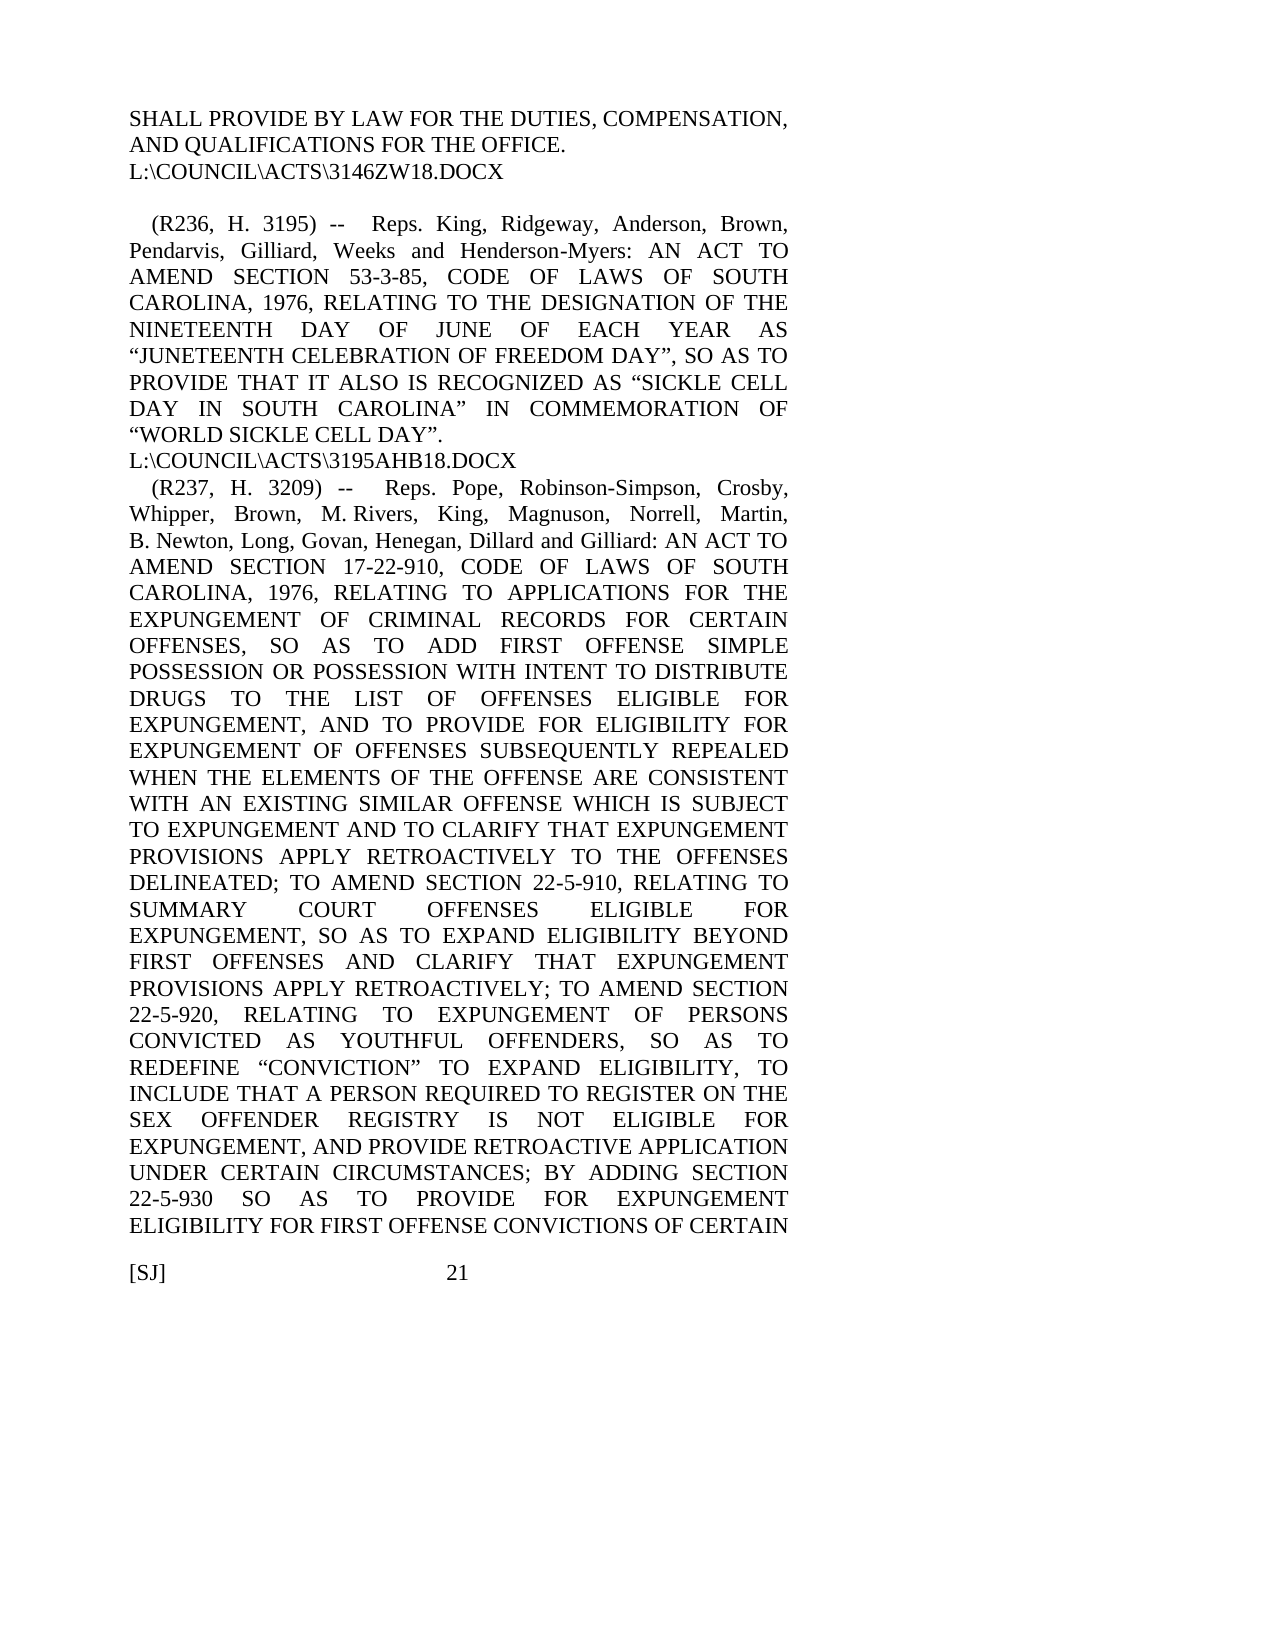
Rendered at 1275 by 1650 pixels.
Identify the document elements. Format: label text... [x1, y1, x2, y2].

text L:\COUNCIL\ACTS\3146ZW18.DOCX [129, 158, 789, 184]
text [129, 105, 789, 158]
text (R236, H. 3195) -- Reps. King, Ridgeway, Anderson, Brown, Pendarvis, Gilliard, Weeks and Henderson-Myers: AN ACT TO AMEND SECTION 53-3-85, CODE OF LAWS OF SOUTH CAROLINA, 1976, RELATING TO THE DESIGNATION OF THE NINETEENTH DAY OF JUNE OF EACH YEAR AS “JUNETEENTH CELEBRATION OF FREEDOM DAY”, SO AS TO PROVIDE THAT IT ALSO IS RECOGNIZED AS “SICKLE CELL DAY IN SOUTH CAROLINA” IN COMMEMORATION OF “WORLD SICKLE CELL DAY”. [129, 210, 789, 448]
text L:\COUNCIL\ACTS\3195AHB18.DOCX [129, 448, 789, 474]
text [129, 474, 789, 1238]
